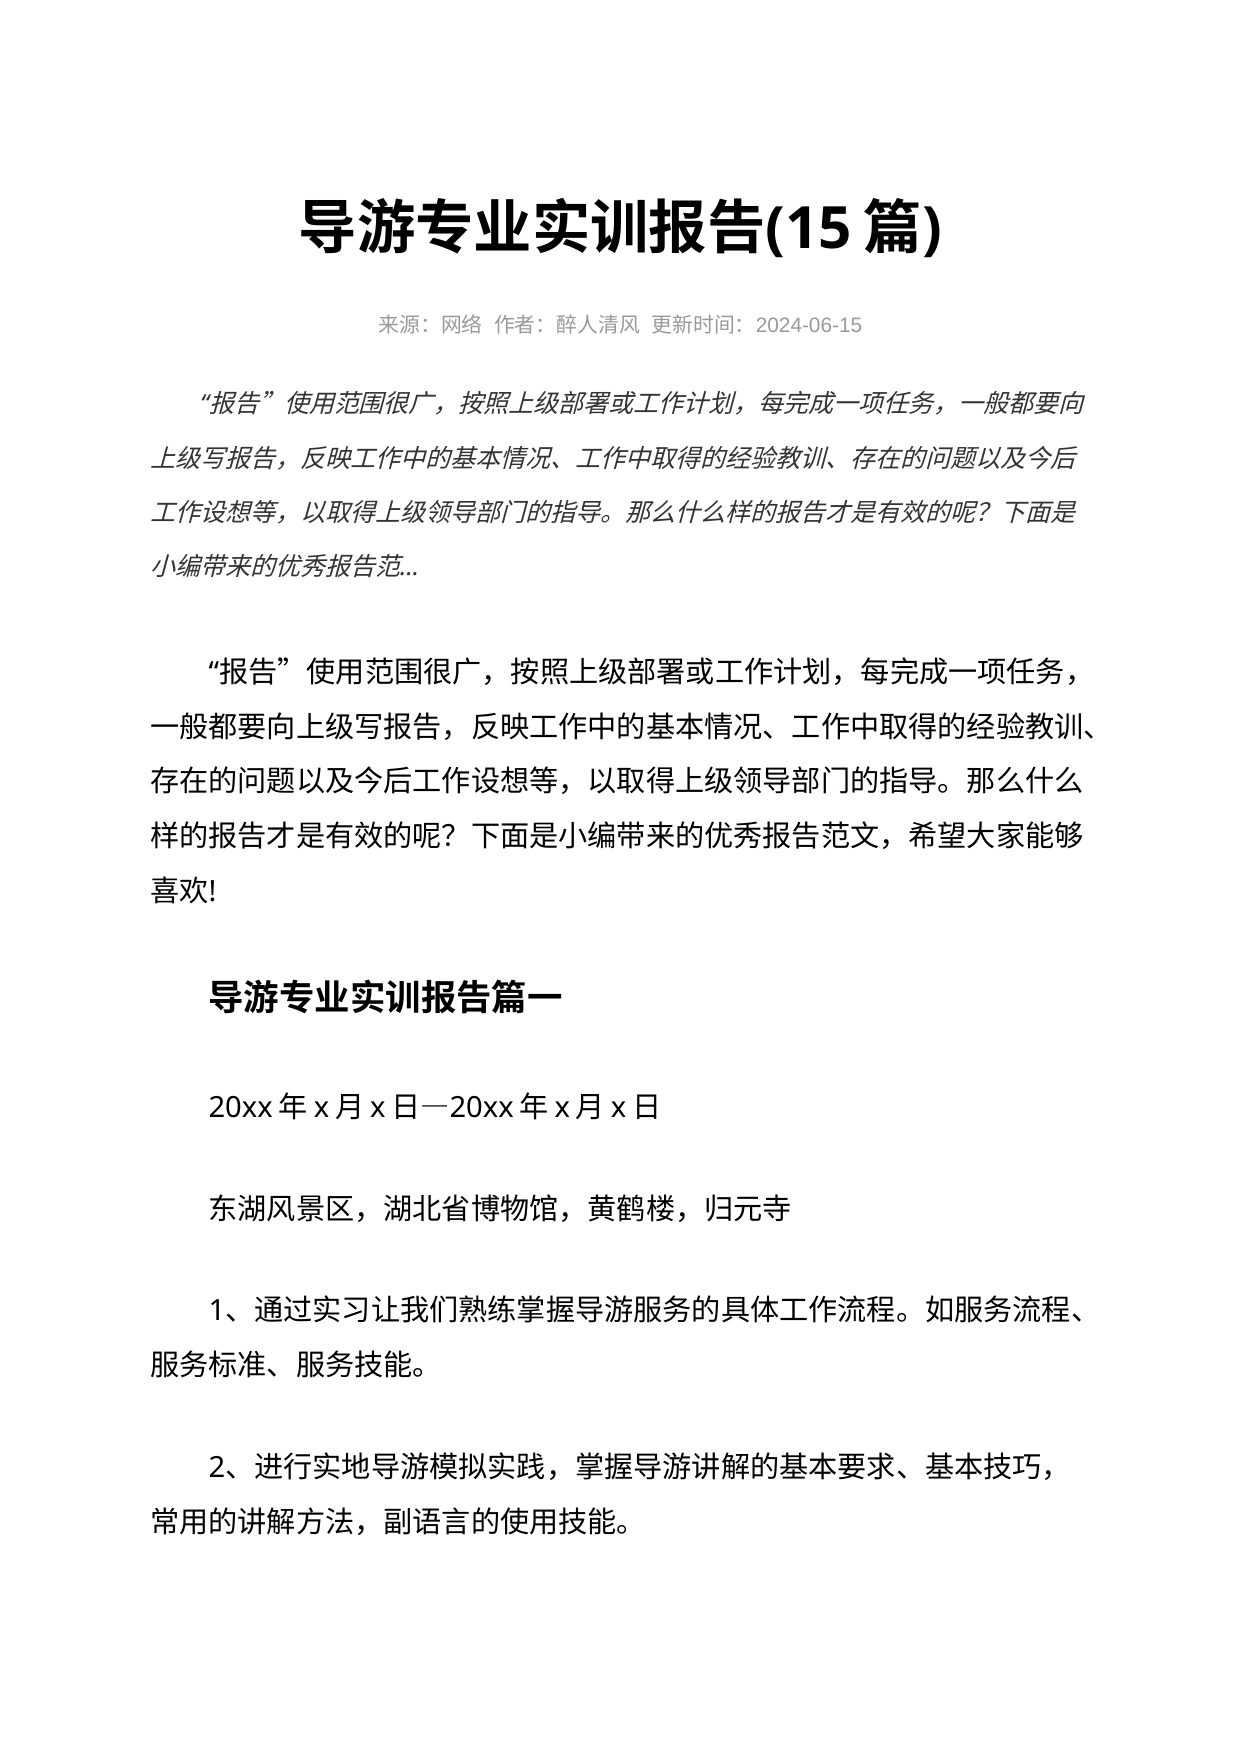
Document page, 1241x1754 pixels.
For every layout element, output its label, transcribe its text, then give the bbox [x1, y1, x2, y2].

subtitle 导游专业实训报告(15篇) [150, 181, 1090, 266]
text 1、通过实习让我们熟练掌握导游服务的具体工作流程。如服务流程、服务标准、服务技能。 [150, 1287, 1090, 1384]
text 来源：网络 作者：醉人清风 更新时间：2024-06-15 [150, 313, 1090, 337]
text “报告”使用范围很广，按照上级部署或工作计划，每完成一项任务，一般都要向上级写报告，反映工作中的基本情况、工作中取得的经验教训、存在的问题以及今后工作设想等，以取得上级领导部门的指导。那么什么样的报告才是有效的呢？下面是小编带来的优秀报告范文，希望大家能够喜欢! [150, 648, 1090, 910]
text “报告”使用范围很广，按照上级部署或工作计划，每完成一项任务，一般都要向上级写报告，反映工作中的基本情况、工作中取得的经验教训、存在的问题以及今后工作设想等，以取得上级领导部门的指导。那么什么样的报告才是有效的呢？下面是小编带来的优秀报告范... [150, 384, 1090, 583]
text 20xx年x月x日—20xx年x月x日 [150, 1083, 1090, 1126]
text 2、进行实地导游模拟实践，掌握导游讲解的基本要求、基本技巧，常用的讲解方法，副语言的使用技能。 [150, 1444, 1090, 1541]
text 东湖风景区，湖北省博物馆，黄鹤楼，归元寺 [150, 1185, 1090, 1227]
text 导游专业实训报告篇一 [150, 970, 1090, 1021]
